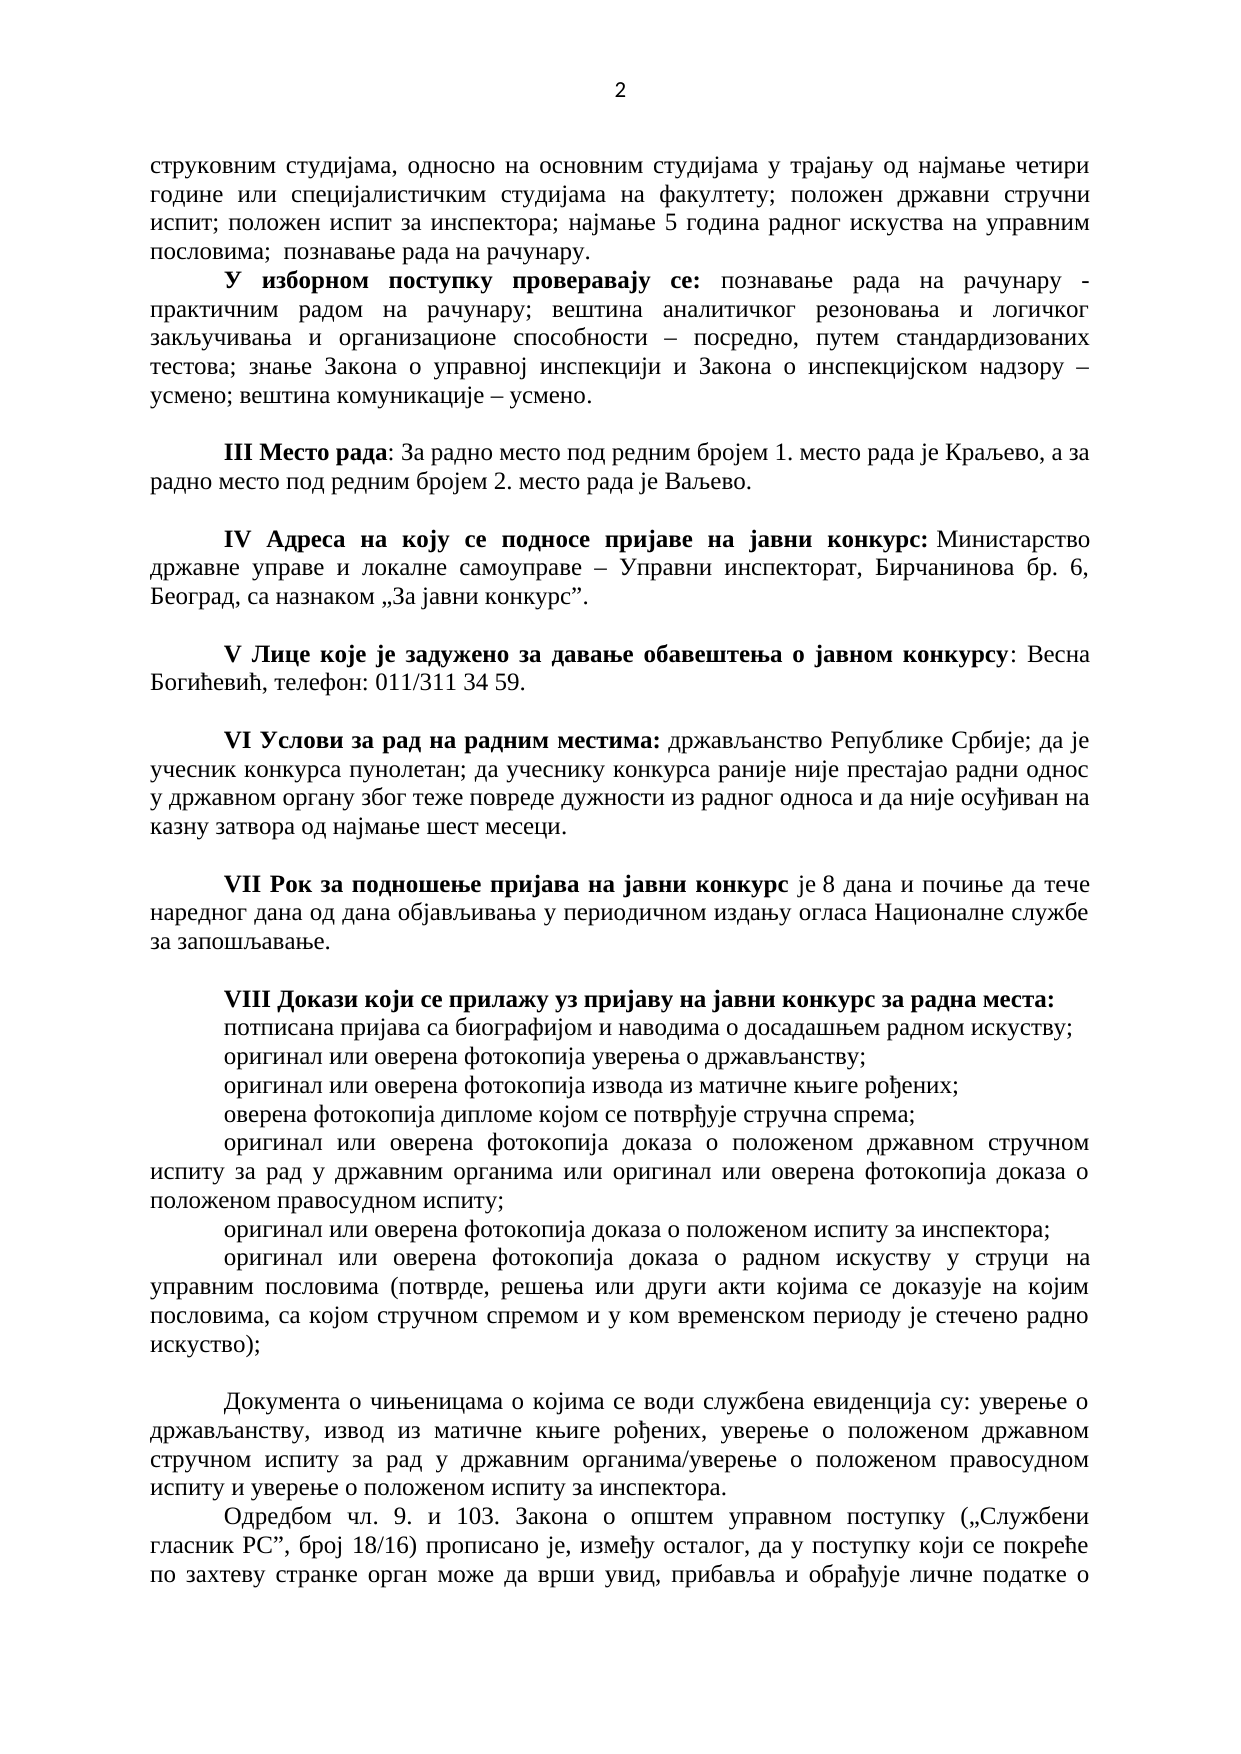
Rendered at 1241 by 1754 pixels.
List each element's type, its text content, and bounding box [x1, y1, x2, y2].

text III Место рада: За радно место под редним бројем 1. место рада је Краљево, а за радно место под редним бројем 2. место рада је Ваљево. [150, 437, 1090, 495]
text V Лице које је задужено за давање обавештења о јавном конкурсу: Весна Богићевић, телефон: 011/311 34 59. [150, 639, 1090, 696]
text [150, 1501, 1090, 1587]
text потписана пријава са биографијом и наводима о досадашњем радном искуству; [150, 1012, 1090, 1041]
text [150, 150, 1090, 265]
text Документа о чињеницама о којима се води службена евиденција су: уверење о држављанству, извод из матичне књиге рођених, уверење о положеном државном стручном испиту за рад у државним органима/уверење о положеном правосудном испиту и уверење о положеном испиту за инспектора. [150, 1386, 1090, 1501]
text VIII Докази који се прилажу уз пријаву на јавни конкурс за радна места: [150, 984, 1090, 1012]
text У изборном поступку проверавају се: познавање рада на рачунару - практичним радом на рачунару; вештина аналитичког резоновања и логичког закључивања и организационе способности – посредно, путем стандардизованих тестова; знање Закона о управној инспекцији и Закона о инспекцијском надзору – усмено; вештина комуникације – усмено. [150, 265, 1090, 409]
text VII Рок за подношење пријава на јавни конкурс је 8 дана и почиње да тече наредног дана од дана објављивања у периодичном издању огласа Националне службе за запошљавање. [150, 869, 1090, 955]
text оригинал или оверена фотокопија доказа о радном искуству у струци на управним пословима (потврде, решења или други акти којима се доказује на којим пословима, са којом стручном спремом и у ком временском периоду је стечено радно искуство); [150, 1242, 1090, 1357]
text оригинал или оверена фотокопија извода из матичне књиге рођених; [150, 1070, 1090, 1099]
text VI Услови за рад на радним местима: држављанство Републике Србије; да је учесник конкурса пунолетан; да учеснику конкурса раније није престајао радни однос у државном органу због теже повреде дужности из радног односа и да није осуђиван на казну затвора од најмање шест месеци. [150, 725, 1090, 840]
text оригинал или оверена фотокопија доказа о положеном испиту за инспектора; [150, 1214, 1090, 1242]
text оверена фотокопија дипломе којом се потврђује стручна спрема; [150, 1099, 1090, 1127]
text оригинал или оверена фотокопија доказа о положеном државном стручном испиту за рад у државним органима или оригинал или оверена фотокопија доказа о положеном правосудном испиту; [150, 1127, 1090, 1214]
text оригинал или оверена фотокопија уверења о држављанству; [150, 1041, 1090, 1070]
text IV Адреса на коју се подносе пријаве на јавни конкурс: Министарство државне управе и локалне самоуправе – Управни инспекторат, Бирчанинова бр. 6, Београд, са назнаком „За јавни конкурс”. [150, 524, 1090, 610]
